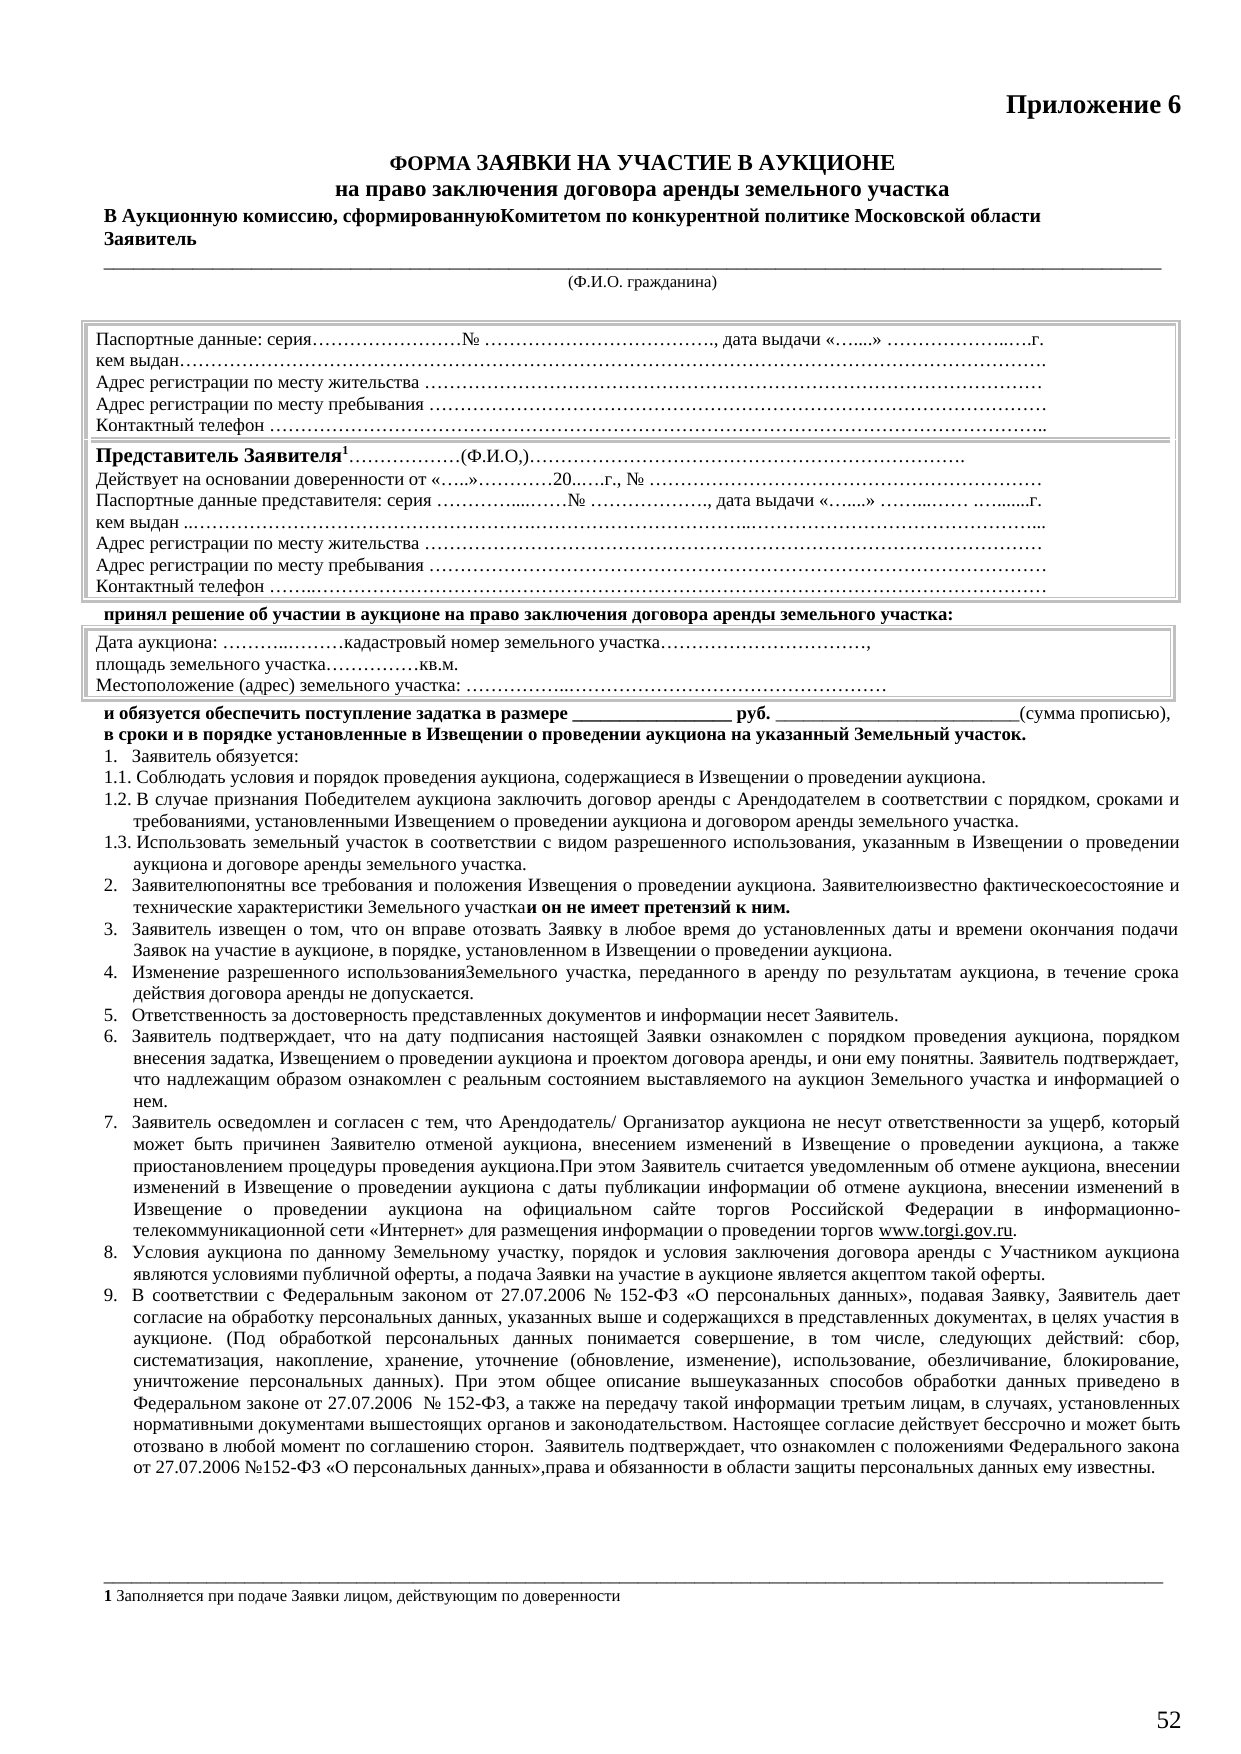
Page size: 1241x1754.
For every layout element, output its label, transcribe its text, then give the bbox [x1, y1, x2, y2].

text 8. Условия аукциона по данному Земельному участку, порядок и условия заключения договора аренды с Участником аукциона являются условиями публичной оферты, а подача Заявки на участие в аукционе является акцептом такой оферты. [103, 1241, 1181, 1284]
text принял решение об участии в аукционе на право заключения договора аренды земельного участка: [103, 603, 1181, 624]
text на право заключения договора аренды земельного участка [103, 175, 1181, 201]
text 5. Ответственность за достоверность представленных документов и информации несет Заявитель. [103, 1004, 1181, 1025]
text 6. Заявитель подтверждает, что на дату подписания настоящей Заявки ознакомлен с порядком проведения аукциона, порядком внесения задатка, Извещением о проведении аукциона и проектом договора аренды, и они ему понятны. Заявитель подтверждает, что надлежащим образом ознакомлен с реальным состоянием выставляемого на аукцион Земельного участка и информацией о нем. [103, 1025, 1181, 1111]
text Заявитель ___________________________________________________________________________________________________________ [103, 226, 1181, 272]
text 9. В соответствии с Федеральным законом от 27.07.2006 № 152-ФЗ «О персональных данных», подавая Заявку, Заявитель дает согласие на обработку персональных данных, указанных выше и содержащихся в представленных документах, в целях участия в аукционе. (Под обработкой персональных данных понимается совершение, в том числе, следующих действий: сбор, систематизация, накопление, хранение, уточнение (обновление, изменение), использование, обезличивание, блокирование, уничтожение персональных данных). При этом общее описание вышеуказанных способов обработки данных приведено в Федеральном законе от 27.07.2006 № 152-ФЗ, а также на передачу такой информации третьим лицам, в случаях, установленных нормативными документами вышестоящих органов и законодательством. Настоящее согласие действует бессрочно и может быть отозвано в любой момент по соглашению сторон. Заявитель подтверждает, что ознакомлен с положениями Федерального закона от 27.07.2006 №152-ФЗ «О персональных данных»,права и обязанности в области защиты персональных данных ему известны. [103, 1284, 1181, 1478]
subtitle Приложение 6 [43, 89, 1181, 120]
text 3. Заявитель извещен о том, что он вправе отозвать Заявку в любое время до установленных даты и времени окончания подачи Заявок на участие в аукционе, в порядке, установленном в Извещении о проведении аукциона. [103, 917, 1181, 961]
table_header Дата аукциона: ………..………кадастровый номер земельного участка……………………………, площадь земельного участка……………кв.м. Местоположение (адрес) земельного участка: ……………..…………………………………………… [88, 631, 1170, 696]
text В Аукционную комиссию, сформированнуюКомитетом по конкурентной политике Московской области [103, 204, 1181, 226]
text 1.3. Использовать земельный участок в соответствии с видом разрешенного использования, указанным в Извещении о проведении аукциона и договоре аренды земельного участка. [103, 831, 1181, 874]
text 2. Заявителюпонятны все требования и положения Извещения о проведении аукциона. Заявителюизвестно фактическоесостояние и технические характеристики Земельного участкаи он не имеет претензий к ним. [103, 874, 1181, 917]
text 1.1. Соблюдать условия и порядок проведения аукциона, содержащиеся в Извещении о проведении аукциона. [103, 766, 1181, 788]
table_header Паспортные данные: серия……………………№ ………………………………., дата выдачи «…....» ………………..….г. кем выдан…………………………………………………………………………………………………………………………. Адрес регистрации по месту жительства ……………………………………………………………………………………… Адрес регистрации по месту пребывания ……………………………………………………………………………………… Контактный телефон …………………………………………………………………………………………………………….. [88, 326, 1175, 437]
text (Ф.И.О. гражданина) [103, 272, 1181, 291]
table_cell Представитель Заявителя1………………(Ф.И.О,)……………………………………………………………. Действует на основании доверенности от «…..»…………20..….г., № ……………………………………………………… Паспортные данные представителя: серия …………....……№ ………………., дата выдачи «…....» ……...…… .….......г. кем выдан ..……………………………………………….……………………………..………………………………………... Адрес регистрации по месту жительства ……………………………………………………………………………………… Адрес регистрации по месту пребывания ……………………………………………………………………………………… Контактный телефон ……..……………………………………………………………………………………………………… [84, 437, 1178, 597]
text ФОРМА ЗАЯВКИ НА УЧАСТИЕ В АУКЦИОНЕ [103, 148, 1181, 175]
text 4. Изменение разрешенного использованияЗемельного участка, переданного в аренду по результатам аукциона, в течение срока действия договора аренды не допускается. [103, 961, 1181, 1004]
text и обязуется обеспечить поступление задатка в размере _________________ руб. __________________________(сумма прописью), [103, 702, 1181, 723]
text _________________________________________________________________________________________________________________ 1 Заполняется при подаче Заявки лицом, действующим по доверенности [103, 1564, 1181, 1605]
text 1. Заявитель обязуется: [103, 745, 1181, 766]
text 7. Заявитель осведомлен и согласен с тем, что Арендодатель/ Организатор аукциона не несут ответственности за ущерб, который может быть причинен Заявителю отменой аукциона, внесением изменений в Извещение о проведении аукциона, а также приостановлением процедуры проведения аукциона.При этом Заявитель считается уведомленным об отмене аукциона, внесении изменений в Извещение о проведении аукциона с даты публикации информации об отмене аукциона, внесении изменений в Извещение о проведении аукциона на официальном сайте торгов Российской Федерации в информационно-телекоммуникационной сети «Интернет» для размещения информации о проведении торгов www.torgi.gov.ru. [103, 1111, 1181, 1241]
text 1.2. В случае признания Победителем аукциона заключить договор аренды с Арендодателем в соответствии с порядком, сроками и требованиями, установленными Извещением о проведении аукциона и договором аренды земельного участка. [103, 788, 1181, 831]
text в сроки и в порядке установленные в Извещении о проведении аукциона на указанный Земельный участок. [103, 723, 1181, 745]
